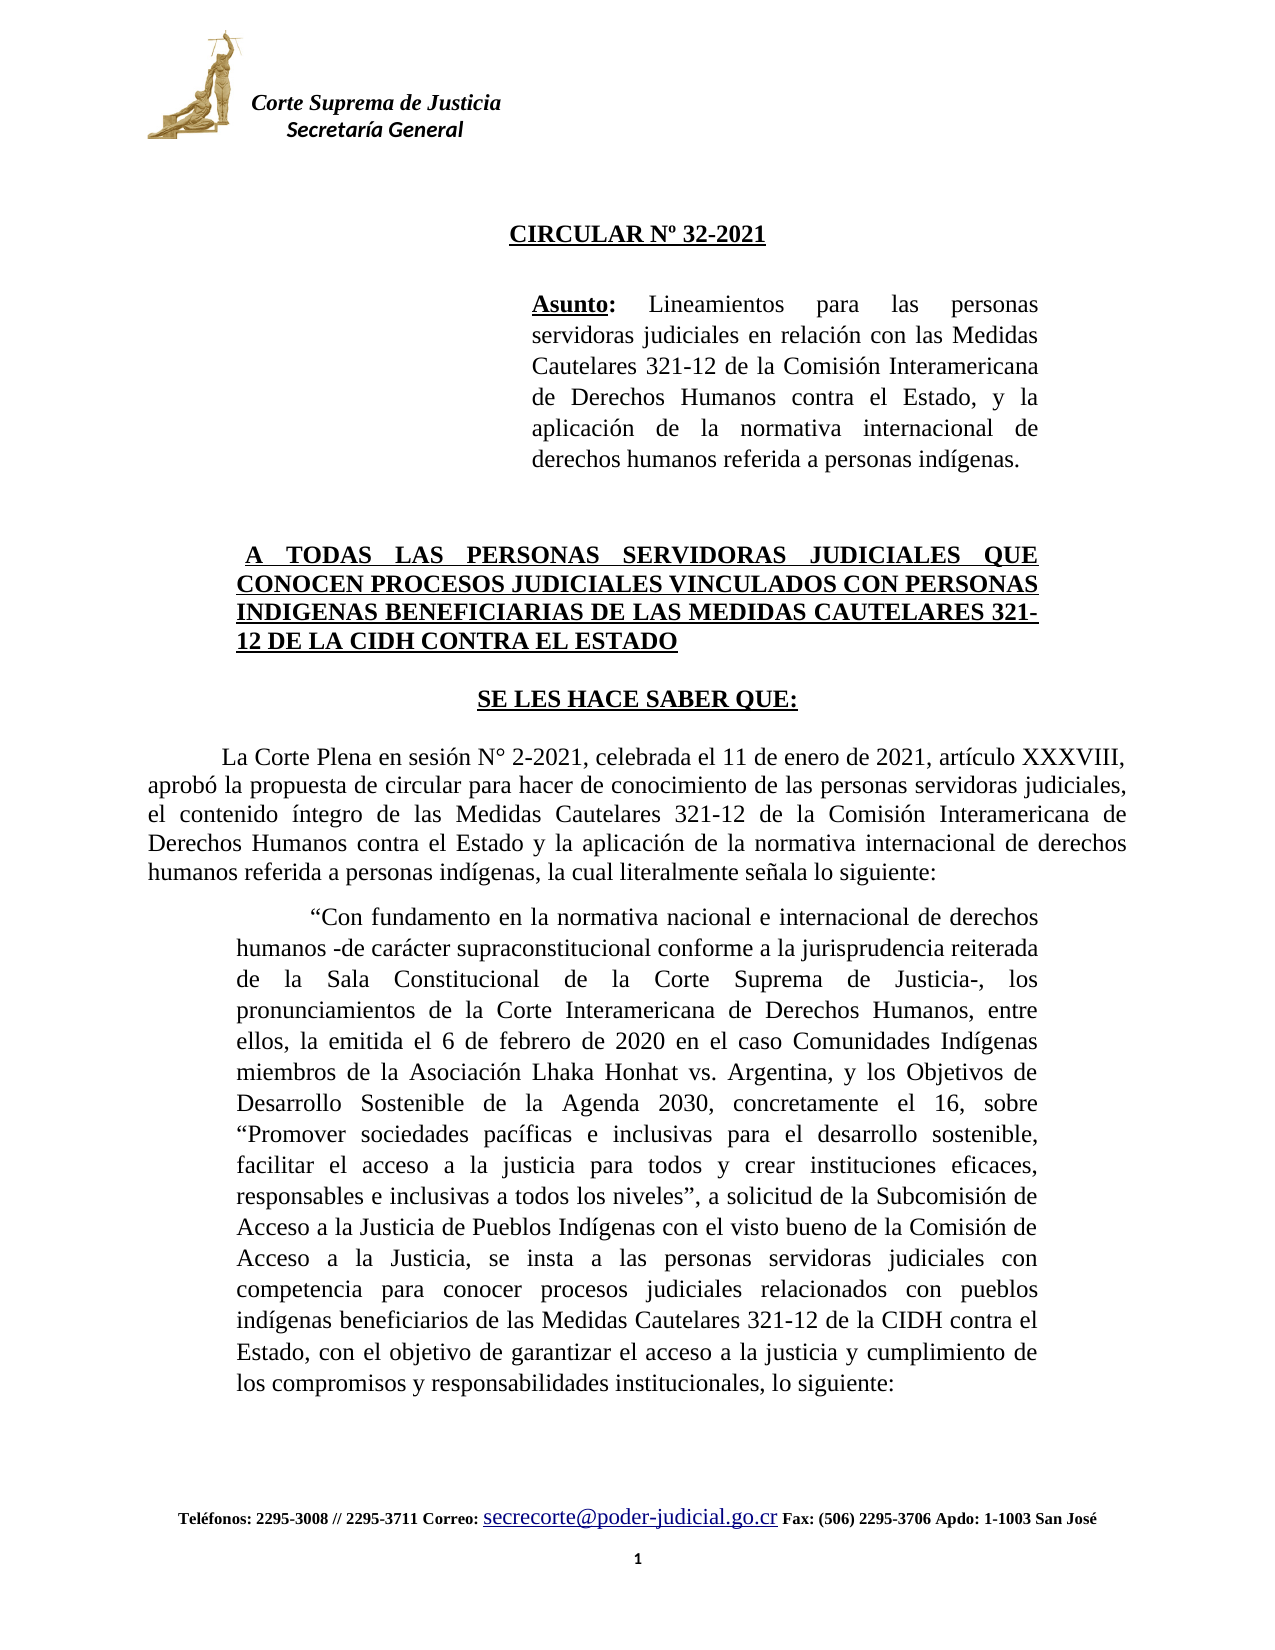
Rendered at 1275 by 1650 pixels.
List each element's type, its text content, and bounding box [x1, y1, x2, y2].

text A TODAS LAS PERSONAS SERVIDORAS JUDICIALES QUE CONOCEN PROCESOS JUDICIALES VINCULADOS CON PERSONAS INDIGENAS BENEFICIARIAS DE LAS MEDIDAS CAUTELARES 321-12 DE LA CIDH CONTRA EL ESTADO [236, 624, 1039, 655]
text “Con fundamento en la normativa nacional e internacional de derechos humanos -de carácter supraconstitucional conforme a la jurisprudencia reiterada de la Sala Constitucional de la Corte Suprema de Justicia-, los pronunciamientos de la Corte Interamericana de Derechos Humanos, entre ellos, la emitida el 6 de febrero de 2020 en el caso Comunidades Indígenas miembros de la Asociación Lhaka Honhat vs. Argentina, y los Objetivos de Desarrollo Sostenible de la Agenda 2030, concretamente el 16, sobre “Promover sociedades pacíficas e inclusivas para el desarrollo sostenible, facilitar el acceso a la justicia para todos y crear instituciones eficaces, responsables e inclusivas a todos los niveles”, a solicitud de la Subcomisión de Acceso a la Justicia de Pueblos Indígenas con el visto bueno de la Comisión de Acceso a la Justicia, se insta a las personas servidoras judiciales con competencia para conocer procesos judiciales relacionados con pueblos indígenas beneficiarios de las Medidas Cautelares 321-12 de la CIDH contra el Estado, con el objetivo de garantizar el acceso a la justicia y cumplimiento de los compromisos y responsabilidades institucionales, lo siguiente: [236, 902, 1039, 1396]
text SE LES HACE SABER QUE: [148, 684, 1127, 713]
text A TODAS LAS PERSONAS SERVIDORAS JUDICIALES QUE CONOCEN PROCESOS JUDICIALES VINCULADOS CON PERSONAS INDIGENAS BENEFICIARIAS DE LAS MEDIDAS CAUTELARES 321-12 DE LA CIDH CONTRA EL ESTADO [236, 540, 1039, 594]
text La Corte Plena en sesión N° 2-2021, celebrada el 11 de enero de 2021, artículo XXXVIII, aprobó la propuesta de circular para hacer de conocimiento de las personas servidoras judiciales, el contenido íntegro de las Medidas Cautelares 321-12 de la Comisión Interamericana de Derechos Humanos contra el Estado y la aplicación de la normativa internacional de derechos humanos referida a personas indígenas, la cual literalmente señala lo siguiente: [148, 742, 1127, 885]
text Asunto: Lineamientos para las personas servidoras judiciales en relación con las Medidas Cautelares 321-12 de la Comisión Interamericana de Derechos Humanos contra el Estado, y la aplicación de la normativa internacional de derechos humanos referida a personas indígenas. [532, 289, 1039, 473]
picture [147, 30, 246, 139]
text A TODAS LAS PERSONAS SERVIDORAS JUDICIALES QUE CONOCEN PROCESOS JUDICIALES VINCULADOS CON PERSONAS INDIGENAS BENEFICIARIAS DE LAS MEDIDAS CAUTELARES 321-12 DE LA CIDH CONTRA EL ESTADO [236, 595, 1039, 622]
text CIRCULAR Nº 32-2021 [148, 219, 1127, 248]
